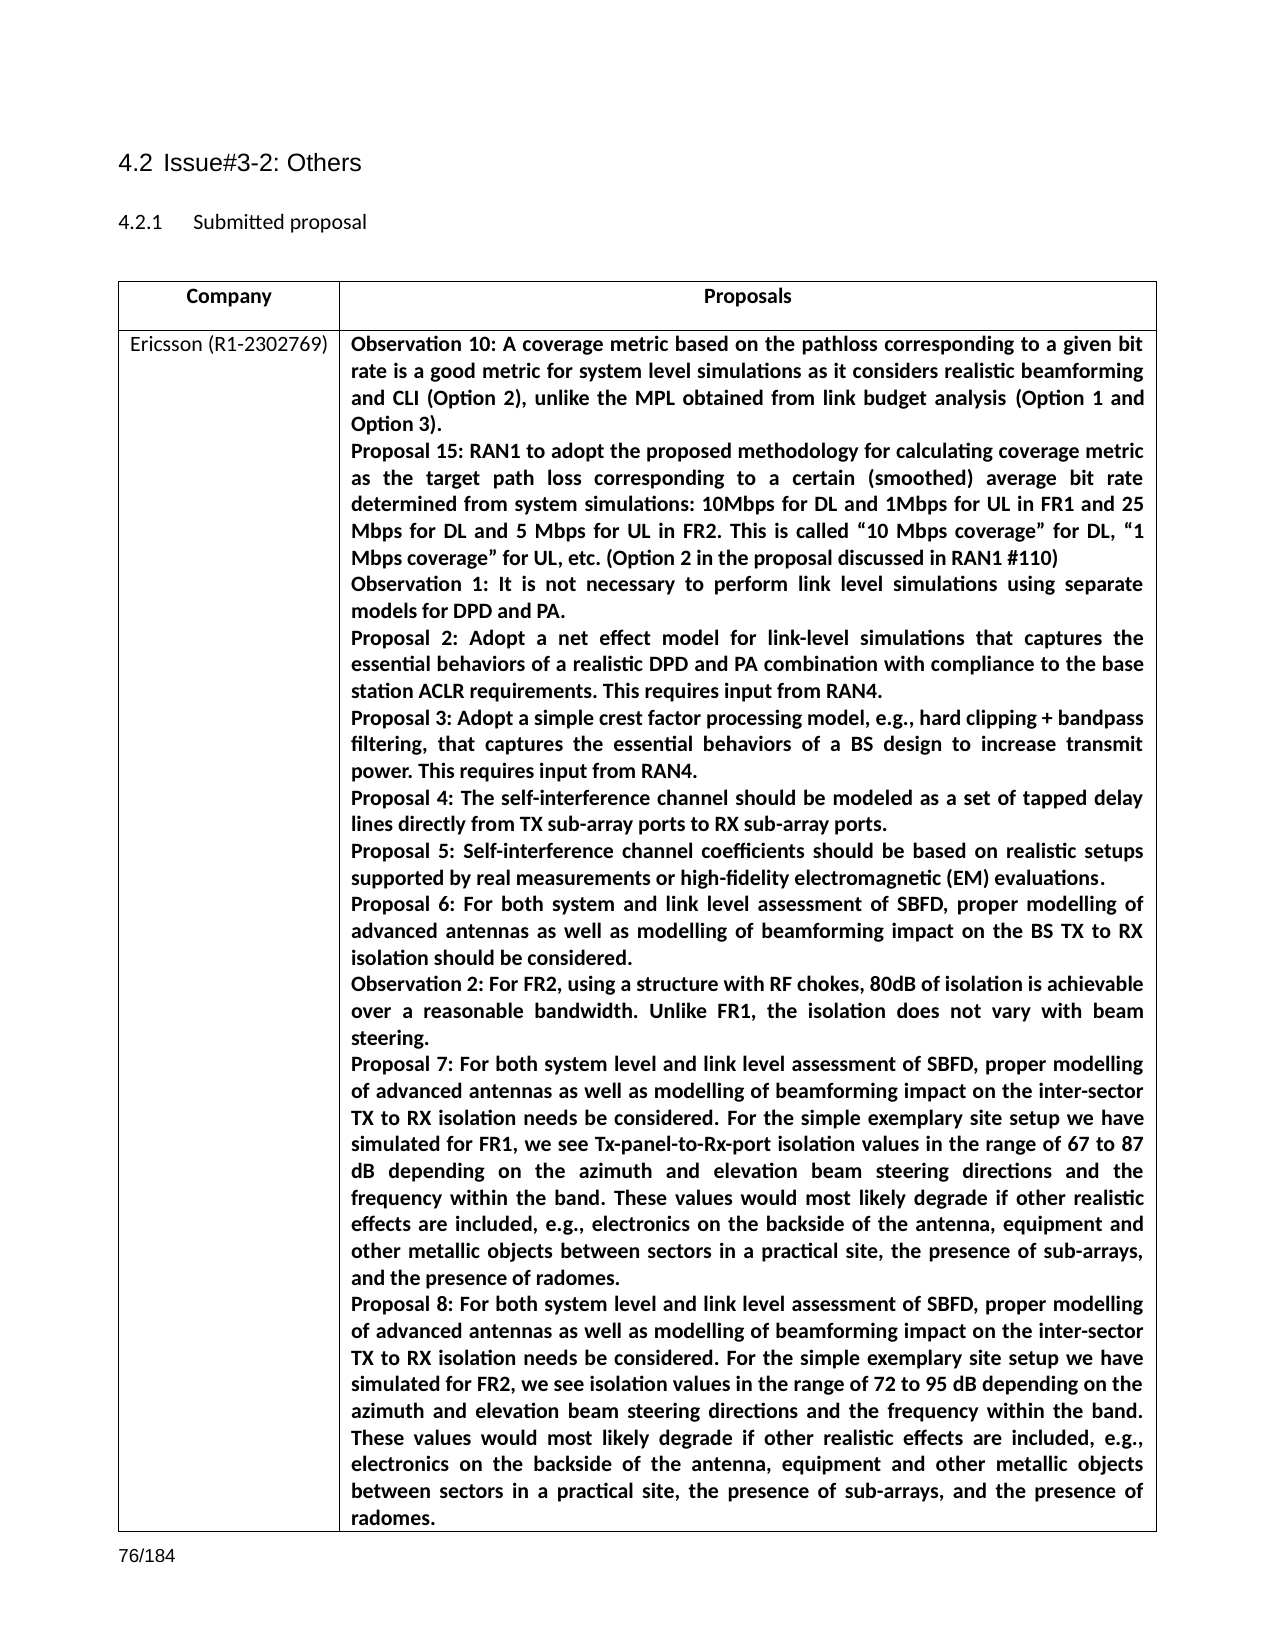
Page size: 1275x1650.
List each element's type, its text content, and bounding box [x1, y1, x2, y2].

subtitle Submitted proposal [118, 208, 1157, 234]
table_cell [119, 331, 339, 1531]
table_header Proposals [340, 282, 1156, 329]
subtitle Issue#3-2: Others [118, 148, 1157, 176]
table_header Company [119, 282, 339, 329]
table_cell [340, 331, 1156, 1531]
